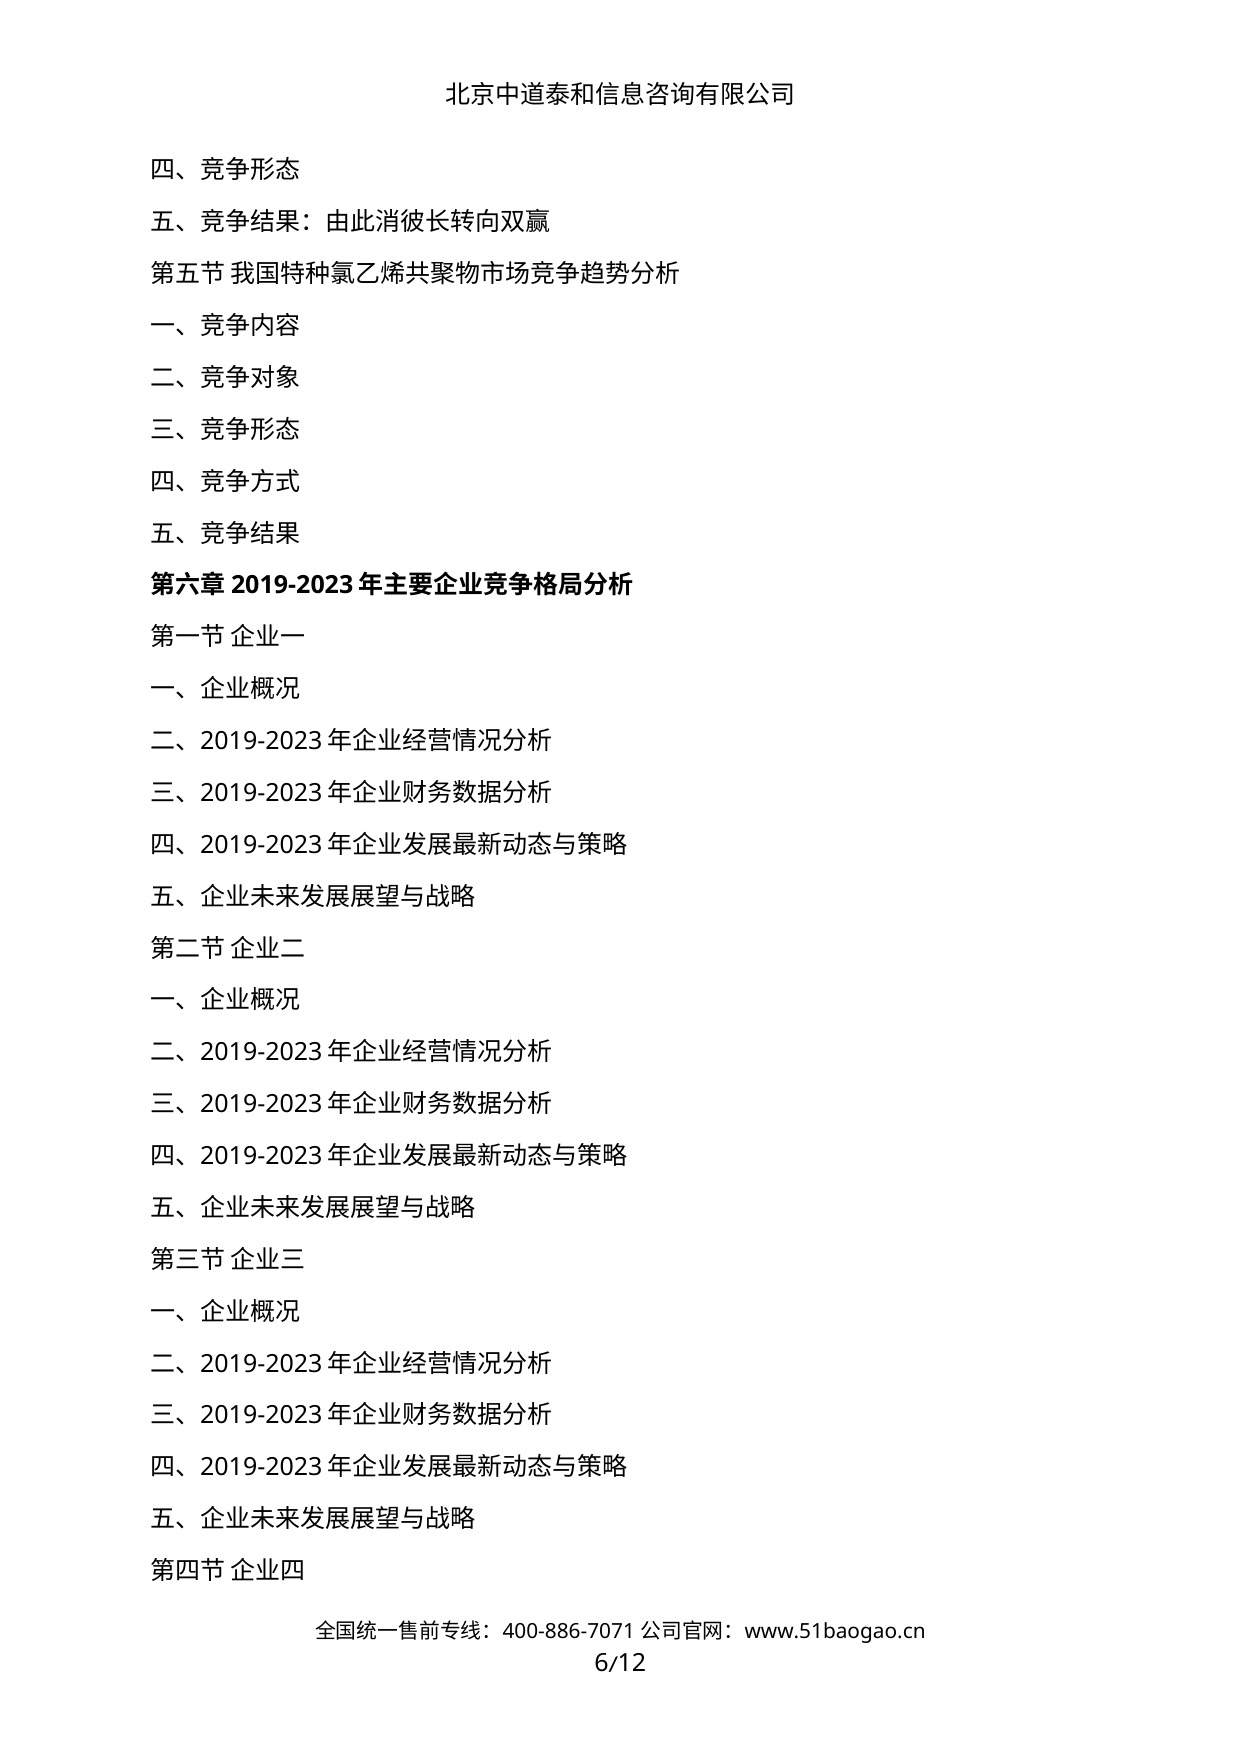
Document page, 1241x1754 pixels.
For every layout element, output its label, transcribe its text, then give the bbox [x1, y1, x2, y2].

text 第五节 我国特种氯乙烯共聚物市场竞争趋势分析 [150, 254, 1090, 290]
text 四、竞争方式 [150, 461, 1090, 497]
text 第四节 企业四 [150, 1551, 1090, 1587]
text 第一节 企业一 [150, 617, 1090, 653]
text 二、2019-2023年企业经营情况分析 [150, 1343, 1090, 1379]
text 一、企业概况 [150, 669, 1090, 705]
text 三、2019-2023年企业财务数据分析 [150, 772, 1090, 809]
text 四、2019-2023年企业发展最新动态与策略 [150, 824, 1090, 861]
text 四、2019-2023年企业发展最新动态与策略 [150, 1136, 1090, 1172]
text 第三节 企业三 [150, 1239, 1090, 1276]
text 五、竞争结果 [150, 513, 1090, 549]
text 五、企业未来发展展望与战略 [150, 1187, 1090, 1224]
text 三、竞争形态 [150, 409, 1090, 446]
text 五、竞争结果：由此消彼长转向双赢 [150, 202, 1090, 238]
text 一、企业概况 [150, 980, 1090, 1016]
text 二、2019-2023年企业经营情况分析 [150, 1032, 1090, 1068]
text 三、2019-2023年企业财务数据分析 [150, 1395, 1090, 1431]
text 二、2019-2023年企业经营情况分析 [150, 721, 1090, 757]
text 三、2019-2023年企业财务数据分析 [150, 1084, 1090, 1120]
text 第六章 2019-2023年主要企业竞争格局分析 [150, 565, 1090, 601]
text 一、企业概况 [150, 1291, 1090, 1327]
text 二、竞争对象 [150, 357, 1090, 394]
text 五、企业未来发展展望与战略 [150, 1499, 1090, 1535]
text 第二节 企业二 [150, 928, 1090, 964]
text 五、企业未来发展展望与战略 [150, 876, 1090, 912]
text 一、竞争内容 [150, 306, 1090, 342]
text 四、2019-2023年企业发展最新动态与策略 [150, 1447, 1090, 1483]
text 四、竞争形态 [150, 150, 1090, 186]
